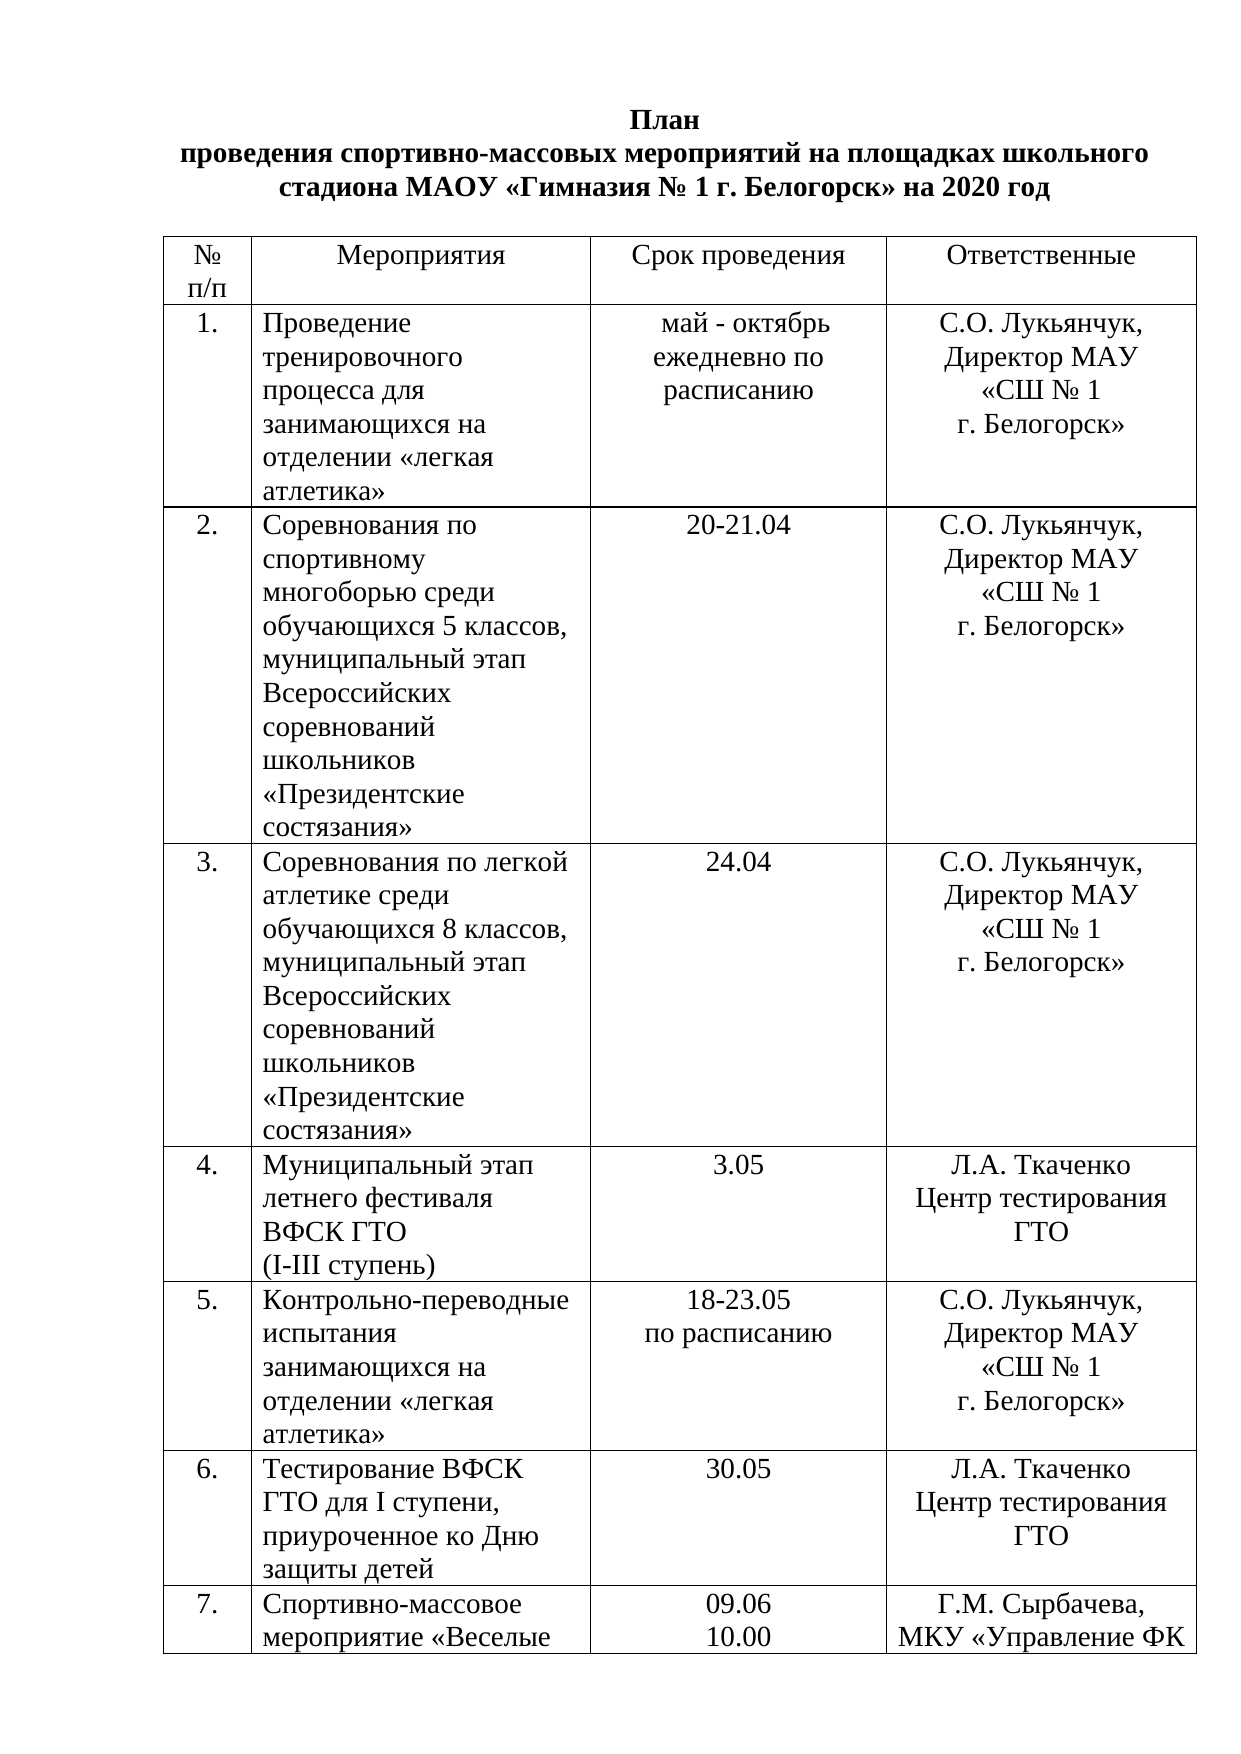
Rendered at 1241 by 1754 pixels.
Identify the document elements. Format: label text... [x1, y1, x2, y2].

table_cell С.О. Лукьянчук, Директор МАУ «СШ № 1 г. Белогорск» [887, 508, 1196, 843]
table_cell май - октябрь ежедневно по расписанию [591, 305, 886, 506]
table_cell 18-23.05 по расписанию [591, 1282, 886, 1450]
table_cell 30.05 [591, 1451, 886, 1585]
table_cell 5. [164, 1282, 251, 1450]
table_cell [252, 1586, 590, 1653]
table_header Мероприятия [252, 237, 590, 304]
table_cell 7. [164, 1586, 251, 1653]
table_cell С.О. Лукьянчук, Директор МАУ «СШ № 1 г. Белогорск» [887, 844, 1196, 1146]
table_cell Контрольно-переводные испытания занимающихся на отделении «легкая атлетика» [252, 1282, 590, 1450]
table_cell Муниципальный этап летнего фестиваля ВФСК ГТО (I-III ступень) [252, 1147, 590, 1281]
table_header № п/п [164, 237, 251, 304]
table_header Срок проведения [591, 237, 886, 304]
table_cell 20-21.04 [591, 508, 886, 843]
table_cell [887, 1586, 1196, 1653]
table_cell Л.А. Ткаченко Центр тестирования ГТО [887, 1147, 1196, 1281]
table_cell 1. [164, 305, 251, 506]
table_cell 09.06 10.00 [591, 1586, 886, 1653]
table_cell 2. [164, 508, 251, 843]
table_cell 3.05 [591, 1147, 886, 1281]
text проведения спортивно-массовых мероприятий на площадках школьного стадиона МАОУ «Гимназия № 1 г. Белогорск» на 2020 год [162, 135, 1167, 202]
table_cell 24.04 [591, 844, 886, 1146]
table_header Ответственные [887, 237, 1196, 304]
text План [162, 102, 1167, 135]
table_cell Тестирование ВФСК ГТО для I ступени, приуроченное ко Дню защиты детей [252, 1451, 590, 1585]
table_cell С.О. Лукьянчук, Директор МАУ «СШ № 1 г. Белогорск» [887, 305, 1196, 506]
table_cell 6. [164, 1451, 251, 1585]
table_cell Соревнования по спортивному многоборью среди обучающихся 5 классов, муниципальный этап Всероссийских соревнований школьников «Президентские состязания» [252, 508, 590, 843]
table_cell Л.А. Ткаченко Центр тестирования ГТО [887, 1451, 1196, 1585]
table_cell 3. [164, 844, 251, 1146]
table_cell Соревнования по легкой атлетике среди обучающихся 8 классов, муниципальный этап Всероссийских соревнований школьников «Президентские состязания» [252, 844, 590, 1146]
table_cell С.О. Лукьянчук, Директор МАУ «СШ № 1 г. Белогорск» [887, 1282, 1196, 1450]
table_cell Проведение тренировочного процесса для занимающихся на отделении «легкая атлетика» [252, 305, 590, 506]
table_cell 4. [164, 1147, 251, 1281]
